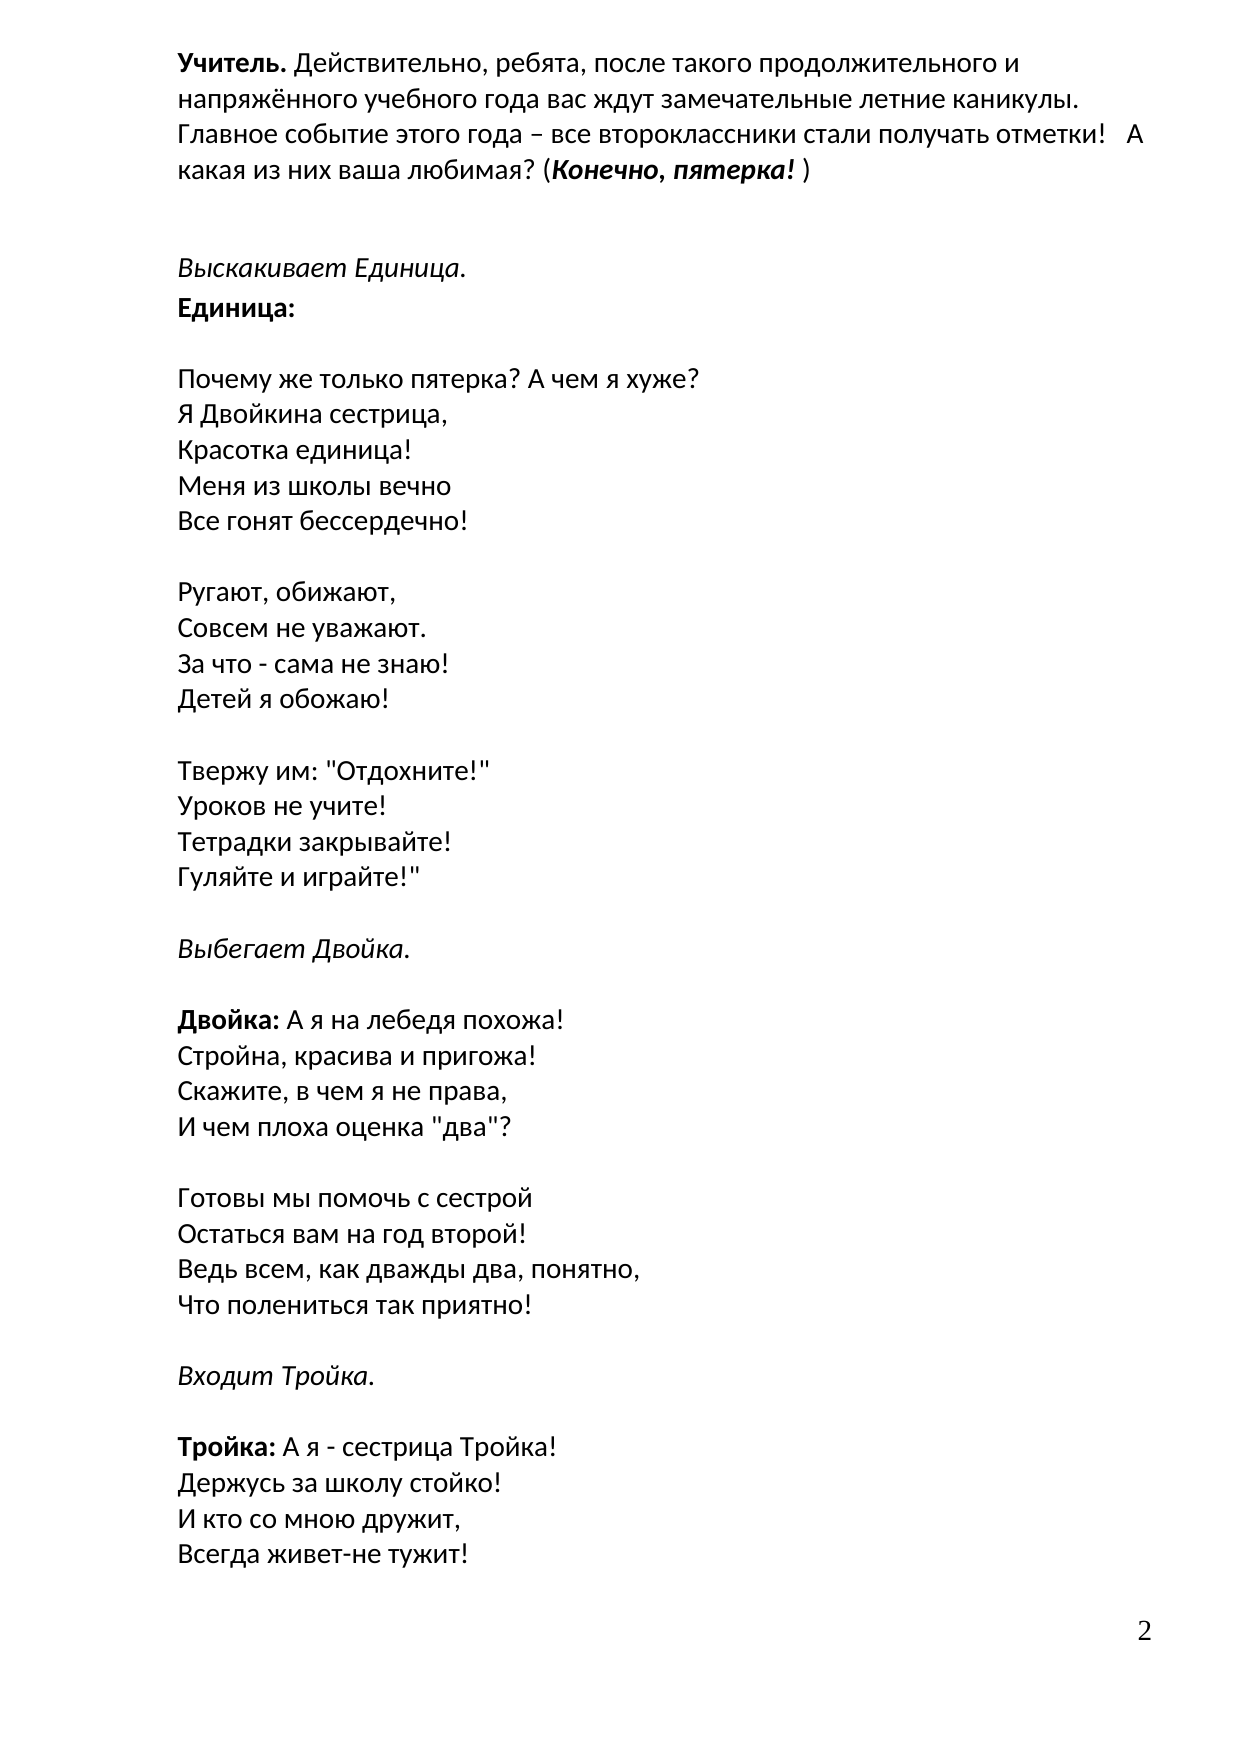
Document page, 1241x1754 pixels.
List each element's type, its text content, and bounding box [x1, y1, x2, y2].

text Учитель. Действительно, ребята, после такого продолжительного и напряжённого учебного года вас ждут замечательные летние каникулы. Главное событие этого года – все второклассники стали получать отметки! А какая из них ваша любимая? (Конечно, пятерка! ) [177, 44, 1152, 187]
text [177, 360, 1152, 1607]
text Выскакивает Единица. Единица: [177, 249, 1152, 325]
